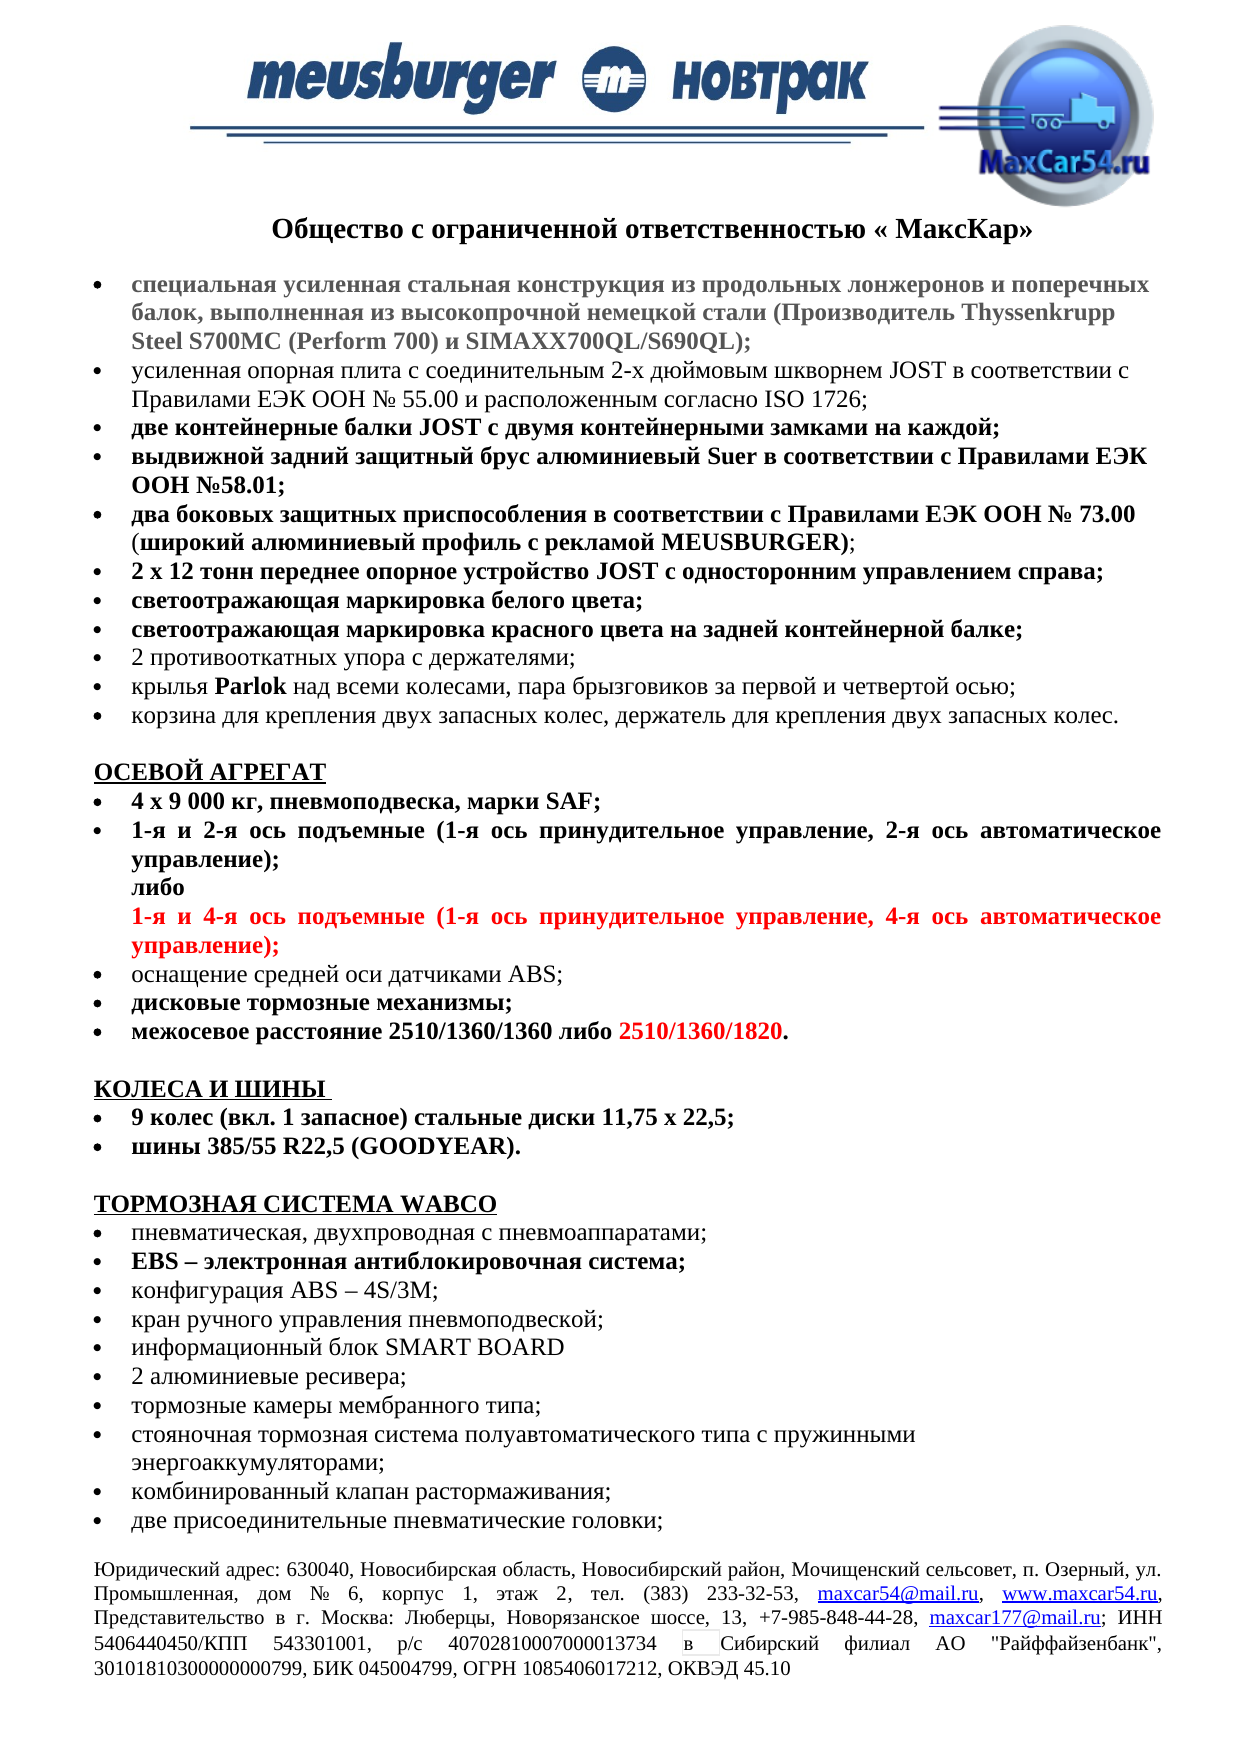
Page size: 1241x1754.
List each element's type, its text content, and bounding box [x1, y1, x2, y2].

text либо [131, 872, 1162, 901]
list конфигурация ABS – 4S/3M; [94, 1275, 1162, 1304]
text КОЛЕСА И ШИНЫ [94, 1074, 1162, 1102]
list светоотражающая маркировка красного цвета на задней контейнерной балке; [94, 614, 1162, 642]
list тормозные камеры мембранного типа; [94, 1390, 1162, 1419]
list ЕBS – электронная антиблокировочная система; [94, 1246, 1162, 1275]
list крылья Parlok над всеми колесами, пара брызговиков за первой и четвертой осью; [94, 671, 1162, 700]
list светоотражающая маркировка белого цвета; [94, 585, 1162, 614]
list корзина для крепления двух запасных колес, держатель для крепления двух запасных колес. [94, 700, 1162, 729]
list оснащение средней оси датчиками ABS; [94, 959, 1162, 987]
list 2 алюминиевые ресивера; [94, 1361, 1162, 1390]
list кран ручного управления пневмоподвеской; [94, 1304, 1162, 1332]
list усиленная опорная плита с соединительным 2-х дюймовым шкворнем JOST в соответствии с Правилами ЕЭК ООН № 55.00 и расположенным согласно ISO 1726; [94, 355, 1162, 412]
list информационный блок SMART BOARD [94, 1332, 1162, 1361]
text ОСЕВОЙ АГРЕГАТ [94, 757, 1162, 786]
text ТОРМОЗНАЯ СИСТЕМА WABCO [94, 1189, 1162, 1217]
list 2 противооткатных упора с держателями; [94, 642, 1162, 671]
list специальная усиленная стальная конструкция из продольных лонжеронов и поперечных балок, выполненная из высокопрочной немецкой стали (Производитель Thyssenkrupp Steel S700MC (Perform 700) и SIMAXX700QL/S690QL); [94, 269, 1162, 355]
list межосевое расстояние 2510/1360/1360 либо 2510/1360/1820. [94, 1016, 1162, 1045]
list шины 385/55 R22,5 (GOODYEAR). [94, 1131, 1162, 1160]
text 1-я и 4-я ось подъемные (1-я ось принудительное управление, 4-я ось автоматическое управление); [131, 901, 1162, 959]
list 4 х 9 000 кг, пневмоподвеска, марки SAF; [94, 786, 1162, 815]
picture [86, 17, 1168, 211]
list комбинированный клапан растормаживания; [94, 1476, 1162, 1505]
list пневматическая, двухпроводная с пневмоаппаратами; [94, 1217, 1162, 1246]
list дисковые тормозные механизмы; [94, 987, 1162, 1016]
list стояночная тормозная система полуавтоматического типа с пружинными энергоаккумуляторами; [94, 1419, 1162, 1476]
list 2 х 12 тонн переднее опорное устройство JOST с односторонним управлением справа; [94, 556, 1162, 585]
list две присоединительные пневматические головки; [94, 1505, 1162, 1534]
list 1-я и 2-я ось подъемные (1-я ось принудительное управление, 2-я ось автоматическое управление); [94, 815, 1162, 872]
list два боковых защитных приспособления в соответствии с Правилами ЕЭК ООН № 73.00 (широкий алюминиевый профиль с рекламой MEUSBURGER); [94, 499, 1162, 556]
list две контейнерные балки JOST с двумя контейнерными замками на каждой; [94, 412, 1162, 441]
list 9 колес (вкл. 1 запасное) стальные диски 11,75 х 22,5; [94, 1102, 1162, 1131]
list выдвижной задний защитный брус алюминиевый Suer в соответствии с Правилами ЕЭК ООН №58.01; [94, 441, 1162, 499]
